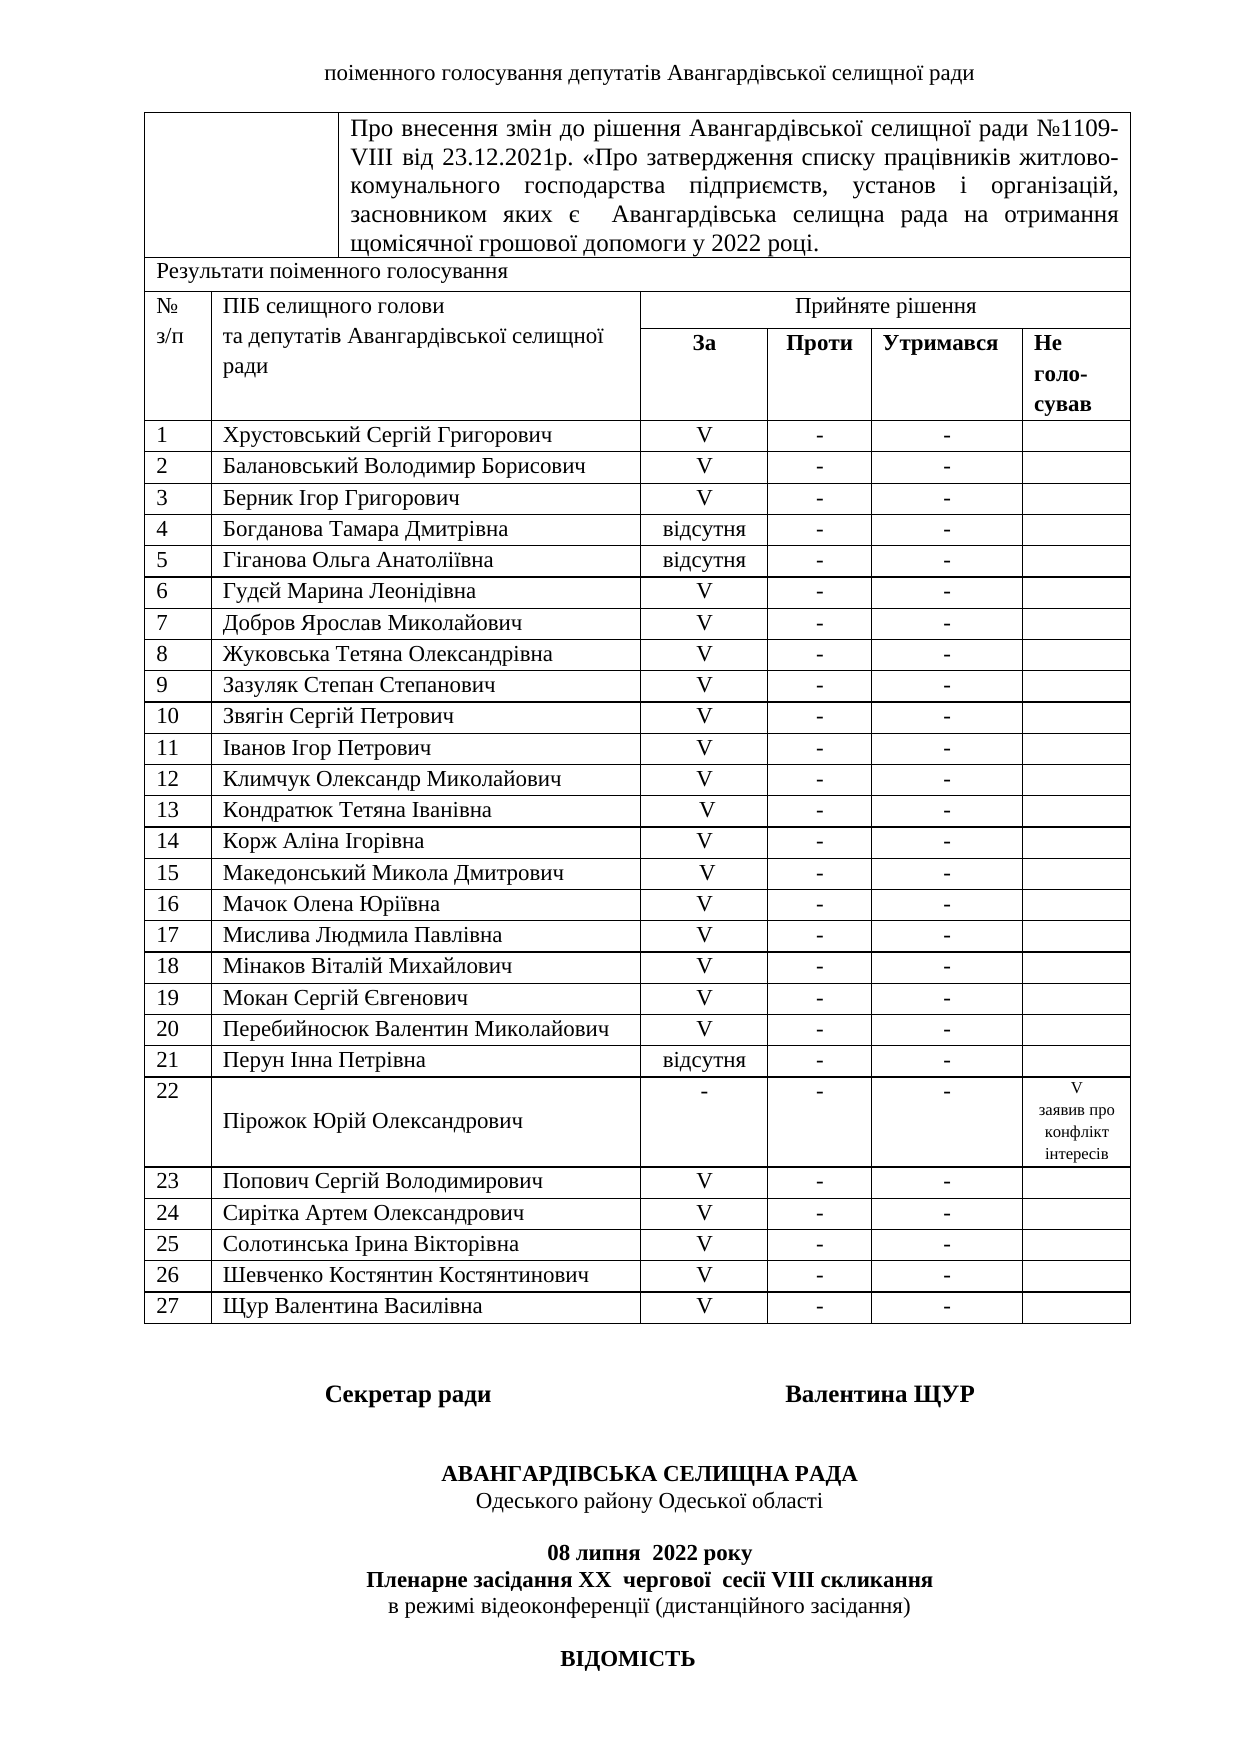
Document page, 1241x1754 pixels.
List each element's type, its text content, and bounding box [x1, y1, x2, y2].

table_cell - [768, 765, 871, 795]
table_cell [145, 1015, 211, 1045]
table_cell 11 [145, 734, 211, 764]
table_cell № з/п [145, 292, 211, 420]
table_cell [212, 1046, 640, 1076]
table_cell V [641, 734, 767, 764]
table_cell V [641, 859, 767, 889]
table_cell - [872, 640, 1022, 670]
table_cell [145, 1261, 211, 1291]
table_cell [1023, 796, 1130, 826]
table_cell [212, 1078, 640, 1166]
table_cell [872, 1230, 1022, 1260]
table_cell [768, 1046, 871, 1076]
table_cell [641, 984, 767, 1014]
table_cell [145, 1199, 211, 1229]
table_cell - [768, 421, 871, 451]
table_cell V [641, 890, 767, 920]
table_cell - [768, 828, 871, 858]
table_cell 2 [145, 452, 211, 482]
table_cell Жуковська Тетяна Олександрівна [212, 640, 640, 670]
table_cell Мислива Людмила Павлівна [212, 921, 640, 951]
text 08 липня 2022 року [148, 1539, 1152, 1566]
table_cell 17 [145, 921, 211, 951]
table_cell [1023, 515, 1130, 545]
table_cell Проти [768, 329, 871, 420]
table_cell Кондратюк Тетяна Іванівна [212, 796, 640, 826]
table_cell [1023, 921, 1130, 951]
table_cell Мінаков Віталій Михайлович [212, 953, 640, 983]
table_cell - [872, 890, 1022, 920]
table_cell Зазуляк Степан Степанович [212, 671, 640, 701]
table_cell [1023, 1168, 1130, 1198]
table_cell [1023, 859, 1130, 889]
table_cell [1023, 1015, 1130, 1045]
table_cell відсутня [641, 546, 767, 576]
table_cell - [768, 546, 871, 576]
table_cell - [768, 578, 871, 608]
table_cell - [768, 890, 871, 920]
table_cell - [768, 921, 871, 951]
table_cell Добров Ярослав Миколайович [212, 609, 640, 639]
text Одеського району Одеської області [148, 1487, 1152, 1513]
table_cell - [872, 609, 1022, 639]
table_cell 14 [145, 828, 211, 858]
table_cell Богданова Тамара Дмитрівна [212, 515, 640, 545]
table_cell - [872, 484, 1022, 514]
table_cell - [872, 421, 1022, 451]
table_cell - [872, 452, 1022, 482]
table_header [145, 113, 338, 257]
table_cell ПІБ селищного голови та депутатів Авангардівської селищної ради [212, 292, 640, 420]
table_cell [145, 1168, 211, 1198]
table_cell - [768, 671, 871, 701]
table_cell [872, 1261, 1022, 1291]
table_cell V [641, 765, 767, 795]
table_cell [1023, 765, 1130, 795]
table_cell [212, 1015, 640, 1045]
table_cell 9 [145, 671, 211, 701]
table_cell V [641, 953, 767, 983]
table_cell 15 [145, 859, 211, 889]
table_cell - [872, 734, 1022, 764]
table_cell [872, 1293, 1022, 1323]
table_cell [1023, 671, 1130, 701]
table_cell [1023, 546, 1130, 576]
table_cell Македонський Микола Дмитрович [212, 859, 640, 889]
table_cell - [872, 765, 1022, 795]
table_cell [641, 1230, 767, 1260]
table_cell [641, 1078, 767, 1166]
table_cell - [768, 796, 871, 826]
table_cell - [872, 796, 1022, 826]
table_cell - [768, 640, 871, 670]
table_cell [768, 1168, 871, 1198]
table_cell Климчук Олександр Миколайович [212, 765, 640, 795]
table_cell 8 [145, 640, 211, 670]
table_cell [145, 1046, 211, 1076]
table_cell Балановський Володимир Борисович [212, 452, 640, 482]
table_cell V [641, 796, 767, 826]
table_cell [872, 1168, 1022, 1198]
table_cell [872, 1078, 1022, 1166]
table_cell - [768, 703, 871, 733]
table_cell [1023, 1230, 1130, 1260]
text ВІДОМІСТЬ [148, 1645, 1152, 1671]
table_cell 6 [145, 578, 211, 608]
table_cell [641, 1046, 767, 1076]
table_cell V [641, 421, 767, 451]
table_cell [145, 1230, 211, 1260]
table_cell V [641, 609, 767, 639]
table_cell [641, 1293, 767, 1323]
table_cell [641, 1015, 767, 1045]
table_cell [1023, 734, 1130, 764]
table_cell За [641, 329, 767, 420]
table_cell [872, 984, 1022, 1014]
table_cell - [872, 953, 1022, 983]
table_cell - [768, 734, 871, 764]
table_cell - [872, 828, 1022, 858]
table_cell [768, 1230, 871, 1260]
table_cell - [872, 578, 1022, 608]
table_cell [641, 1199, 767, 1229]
table_cell 13 [145, 796, 211, 826]
table_cell V [641, 452, 767, 482]
table_cell - [768, 953, 871, 983]
table_cell V [641, 640, 767, 670]
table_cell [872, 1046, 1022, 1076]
table_cell [1023, 890, 1130, 920]
table_cell [1023, 578, 1130, 608]
table_cell [1023, 703, 1130, 733]
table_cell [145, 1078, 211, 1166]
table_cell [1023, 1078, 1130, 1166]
table_cell [1023, 828, 1130, 858]
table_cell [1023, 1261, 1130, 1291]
table_cell 10 [145, 703, 211, 733]
table_cell - [768, 609, 871, 639]
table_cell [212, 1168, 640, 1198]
table_cell Іванов Ігор Петрович [212, 734, 640, 764]
table_cell [1023, 484, 1130, 514]
table_cell V [641, 828, 767, 858]
table_cell - [872, 546, 1022, 576]
text поіменного голосування депутатів Авангардівської селищної ради [148, 59, 1152, 85]
table_cell [1023, 421, 1130, 451]
table_cell Хрустовський Сергій Григорович [212, 421, 640, 451]
table_cell - [872, 921, 1022, 951]
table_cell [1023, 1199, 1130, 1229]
table_cell Звягін Сергій Петрович [212, 703, 640, 733]
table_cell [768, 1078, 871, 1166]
table_cell [1023, 640, 1130, 670]
table_cell - [872, 671, 1022, 701]
table_cell Гудєй Марина Леонідівна [212, 578, 640, 608]
table_cell 4 [145, 515, 211, 545]
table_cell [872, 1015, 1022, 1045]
text АВАНГАРДІВСЬКА СЕЛИЩНА РАДА [148, 1460, 1152, 1487]
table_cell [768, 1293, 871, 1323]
table_cell - [872, 703, 1022, 733]
table_cell Не голо-сував [1023, 329, 1130, 420]
table_cell Утримався [872, 329, 1022, 420]
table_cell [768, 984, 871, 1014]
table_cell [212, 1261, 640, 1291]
table_cell [1023, 609, 1130, 639]
table_cell - [768, 515, 871, 545]
table_cell 3 [145, 484, 211, 514]
table_cell 16 [145, 890, 211, 920]
table_cell V [641, 921, 767, 951]
table_cell - [872, 515, 1022, 545]
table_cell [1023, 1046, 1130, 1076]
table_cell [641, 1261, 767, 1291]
table_cell Берник Ігор Григорович [212, 484, 640, 514]
table_cell - [768, 484, 871, 514]
table_cell Мачок Олена Юріївна [212, 890, 640, 920]
table_cell Гіганова Ольга Анатоліївна [212, 546, 640, 576]
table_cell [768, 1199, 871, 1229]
table_cell Мокан Сергій Євгенович [212, 984, 640, 1014]
table_cell - [768, 452, 871, 482]
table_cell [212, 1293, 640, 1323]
table_cell V [641, 578, 767, 608]
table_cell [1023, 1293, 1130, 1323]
table_cell - [768, 859, 871, 889]
text в режимі відеоконференції (дистанційного засідання) [148, 1592, 1152, 1618]
table_cell V [641, 484, 767, 514]
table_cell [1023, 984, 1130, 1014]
table_cell Результати поіменного голосування [145, 258, 1130, 291]
table_cell 12 [145, 765, 211, 795]
table_cell Прийняте рішення [641, 292, 1130, 328]
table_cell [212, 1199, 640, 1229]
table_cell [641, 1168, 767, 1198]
text Секретар ради Валентина ЩУР [148, 1379, 1152, 1408]
table_cell відсутня [641, 515, 767, 545]
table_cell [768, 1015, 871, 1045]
table_cell 5 [145, 546, 211, 576]
table_cell 18 [145, 953, 211, 983]
table_header Про внесення змін до рішення Авангардівської селищної ради №1109-VIII від 23.12.2021р. «Про затвердження списку працівників житлово-комунального господарства підприємств, установ і організацій, засновником яких є Авангардівська селищна рада на отримання щомісячної грошової допомоги у 2022 році. [339, 113, 1130, 257]
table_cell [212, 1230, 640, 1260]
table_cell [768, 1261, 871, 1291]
table_cell 1 [145, 421, 211, 451]
table_cell V [641, 671, 767, 701]
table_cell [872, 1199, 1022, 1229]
table_cell Корж Аліна Ігорівна [212, 828, 640, 858]
text Пленарне засідання ХХ чергової сесії VІІІ скликання [148, 1566, 1152, 1592]
table_cell 19 [145, 984, 211, 1014]
table_cell V [641, 703, 767, 733]
table_cell [1023, 452, 1130, 482]
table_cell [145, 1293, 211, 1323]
table_cell 7 [145, 609, 211, 639]
table_cell [1023, 953, 1130, 983]
table_cell - [872, 859, 1022, 889]
